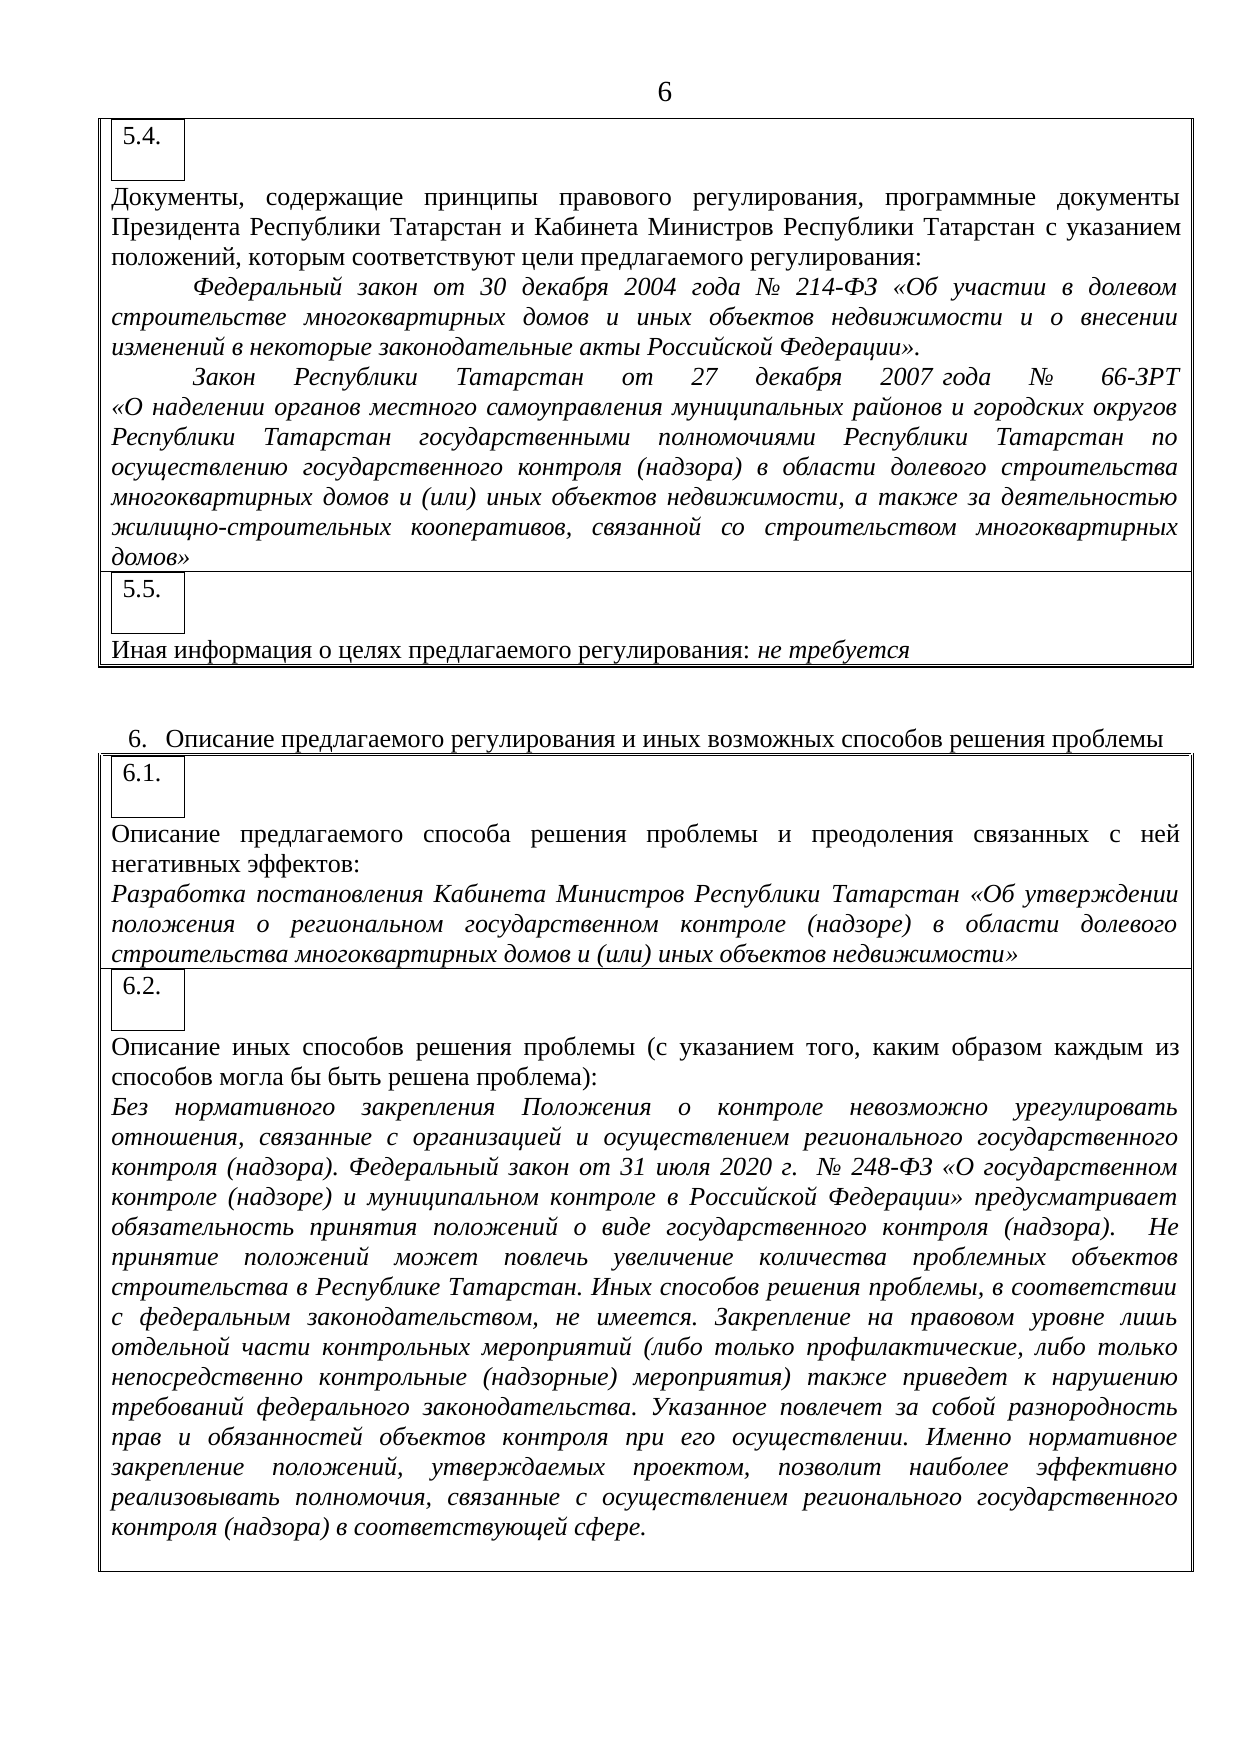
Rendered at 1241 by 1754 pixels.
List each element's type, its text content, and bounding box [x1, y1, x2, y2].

table_cell Документы, содержащие принципы правового регулирования, программные документы Президента Республики Татарстан и Кабинета Министров Республики Татарстан с указанием положений, которым соответствуют цели предлагаемого регулирования: Федеральный закон от 30 декабря 2004 года № 214-ФЗ «Об участии в долевом строительстве многоквартирных домов и иных объектов недвижимости и о внесении изменений в некоторые законодательные акты Российской Федерации». Закон Республики Татарстан от 27 декабря 2007 года № 66-ЗРТ «О наделении органов местного самоуправления муниципальных районов и городских округов Республики Татарстан государственными полномочиями Республики Татарстан по осуществлению государственного контроля (надзора) в области долевого строительства многоквартирных домов и (или) иных объектов недвижимости, а также за деятельностью жилищно-строительных кооперативов, связанной со строительством многоквартирных домов» [101, 119, 1191, 571]
table_cell Иная информация о целях предлагаемого регулирования: не требуется [101, 572, 1191, 664]
table_cell Описание иных способов решения проблемы (с указанием того, каким образом каждым из способов могла бы быть решена проблема): Без нормативного закрепления Положения о контроле невозможно урегулировать отношения, связанные с организацией и осуществлением регионального государственного контроля (надзора). Федеральный закон от 31 июля 2020 г. № 248-ФЗ «О государственном контроле (надзоре) и муниципальном контроле в Российской Федерации» предусматривает обязательность принятия положений о виде государственного контроля (надзора). Не принятие положений может повлечь увеличение количества проблемных объектов строительства в Республике Татарстан. Иных способов решения проблемы, в соответствии с федеральным законодательством, не имеется. Закрепление на правовом уровне лишь отдельной части контрольных мероприятий (либо только профилактические, либо только непосредственно контрольные (надзорные) мероприятия) также приведет к нарушению требований федерального законодательства. Указанное повлечет за собой разнородность прав и обязанностей объектов контроля при его осуществлении. Именно нормативное закрепление положений, утверждаемых проектом, позволит наиболее эффективно реализовывать полномочия, связанные с осуществлением регионального государственного контроля (надзора) в соответствующей сфере. [101, 969, 1191, 1571]
table_cell Описание предлагаемого способа решения проблемы и преодоления связанных с ней негативных эффектов: Разработка постановления Кабинета Министров Республики Татарстан «Об утверждении положения о региональном государственном контроле (надзоре) в области долевого строительства многоквартирных домов и (или) иных объектов недвижимости» [100, 753, 1192, 968]
table_header Описание предлагаемого регулирования и иных возможных способов решения проблемы [100, 723, 1192, 753]
